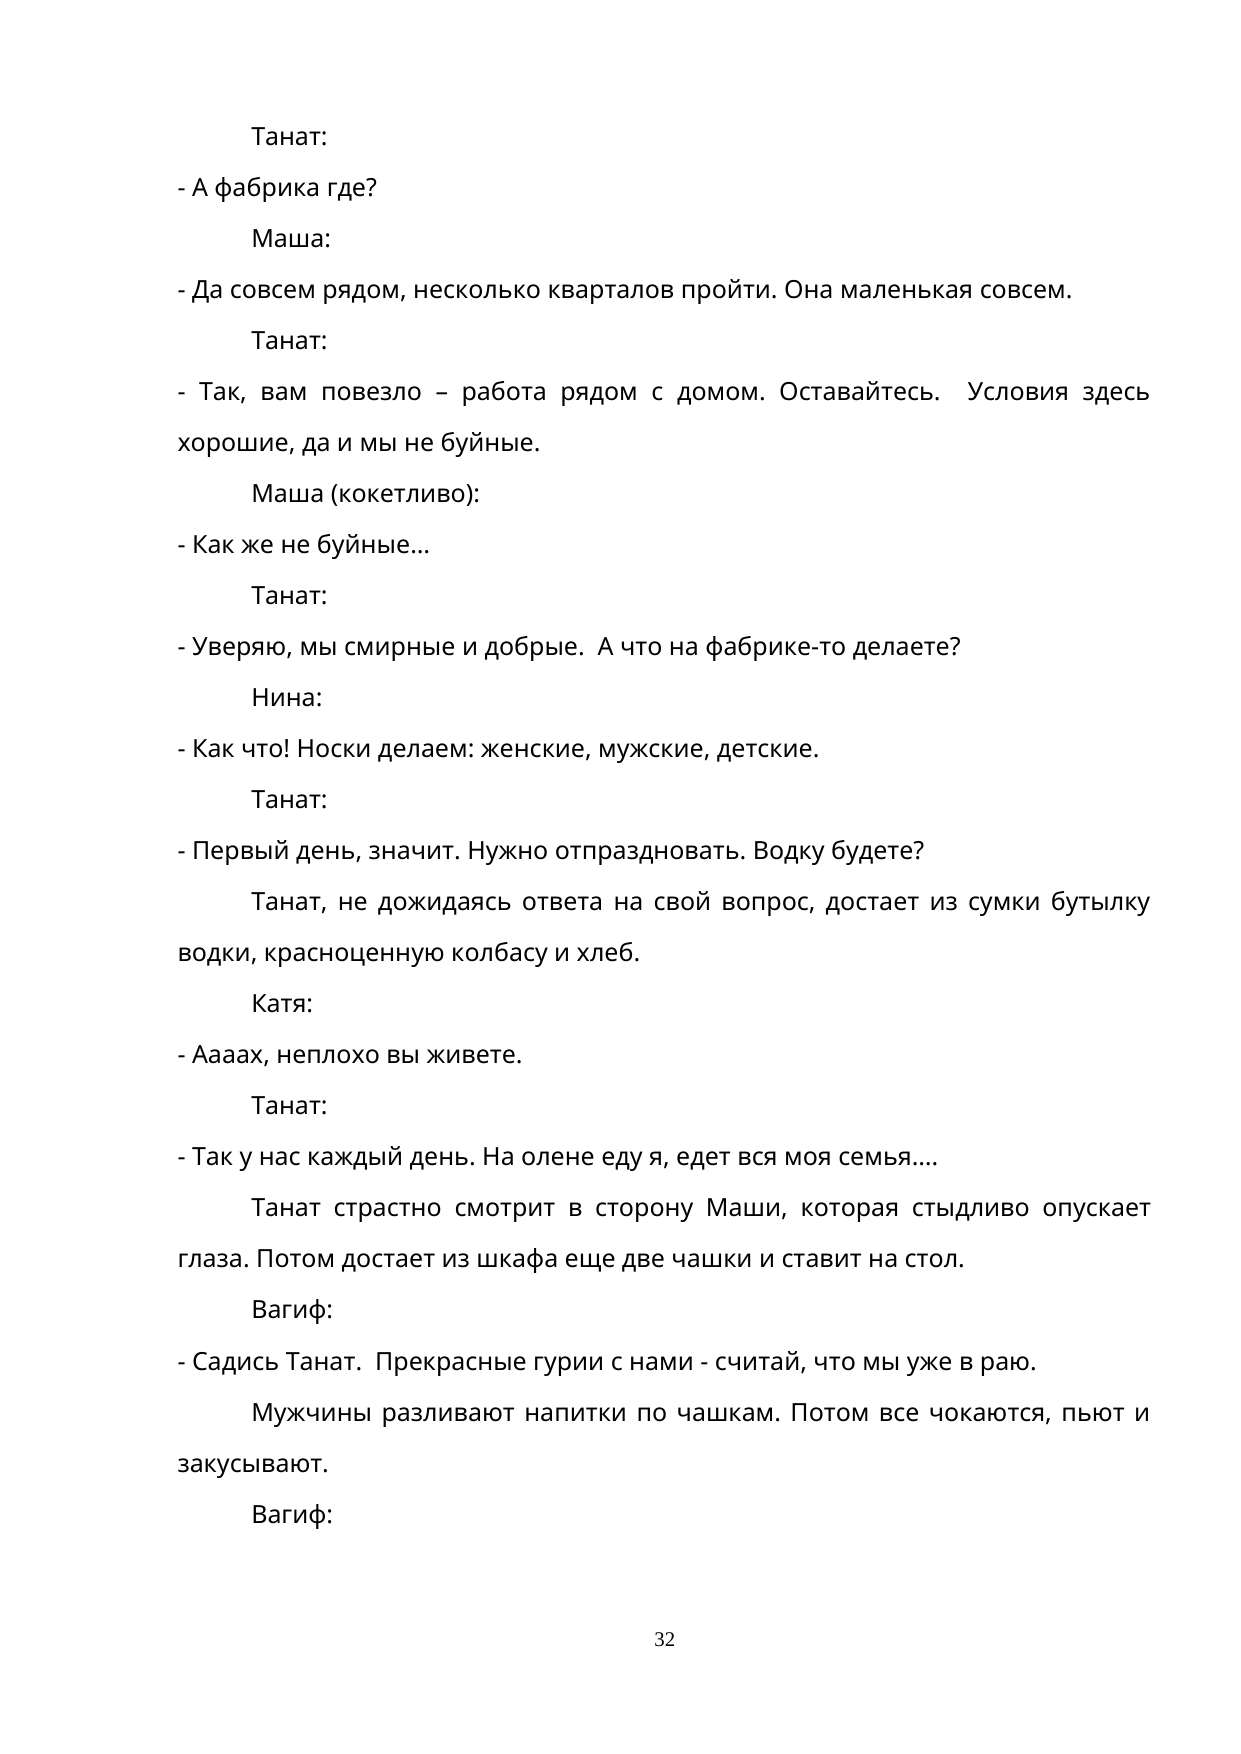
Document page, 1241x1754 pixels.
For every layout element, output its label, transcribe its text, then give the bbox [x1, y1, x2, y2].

text Вагиф: [177, 1292, 1152, 1326]
text Танат: [177, 118, 1152, 152]
text Маша: [177, 220, 1152, 254]
text - Аааах, неплохо вы живете. [177, 1037, 1152, 1071]
text Танат: [177, 782, 1152, 816]
text Нина: [177, 679, 1152, 714]
text - А фабрика где? [177, 169, 1152, 203]
text Вагиф: [177, 1496, 1152, 1530]
text Катя: [177, 986, 1152, 1020]
text - Садись Танат. Прекрасные гурии с нами - считай, что мы уже в раю. [177, 1343, 1152, 1377]
text - Да совсем рядом, несколько кварталов пройти. Она маленькая совсем. [177, 271, 1152, 305]
text Танат: [177, 322, 1152, 356]
text Танат страстно смотрит в сторону Маши, которая стыдливо опускает глаза. Потом достает из шкафа еще две чашки и ставит на стол. [177, 1190, 1152, 1275]
text Маша (кокетливо): [177, 475, 1152, 509]
text - Как же не буйные… [177, 526, 1152, 561]
text - Как что! Носки делаем: женские, мужские, детские. [177, 731, 1152, 765]
text Танат: [177, 577, 1152, 612]
text Танат: [177, 1088, 1152, 1122]
text - Уверяю, мы смирные и добрые. А что на фабрике-то делаете? [177, 628, 1152, 663]
text - Так, вам повезло – работа рядом с домом. Оставайтесь. Условия здесь хорошие, да и мы не буйные. [177, 373, 1152, 458]
text Мужчины разливают напитки по чашкам. Потом все чокаются, пьют и закусывают. [177, 1394, 1152, 1479]
text Танат, не дожидаясь ответа на свой вопрос, достает из сумки бутылку водки, красноценную колбасу и хлеб. [177, 884, 1152, 969]
text - Так у нас каждый день. На олене еду я, едет вся моя семья…. [177, 1139, 1152, 1173]
text - Первый день, значит. Нужно отпраздновать. Водку будете? [177, 833, 1152, 867]
